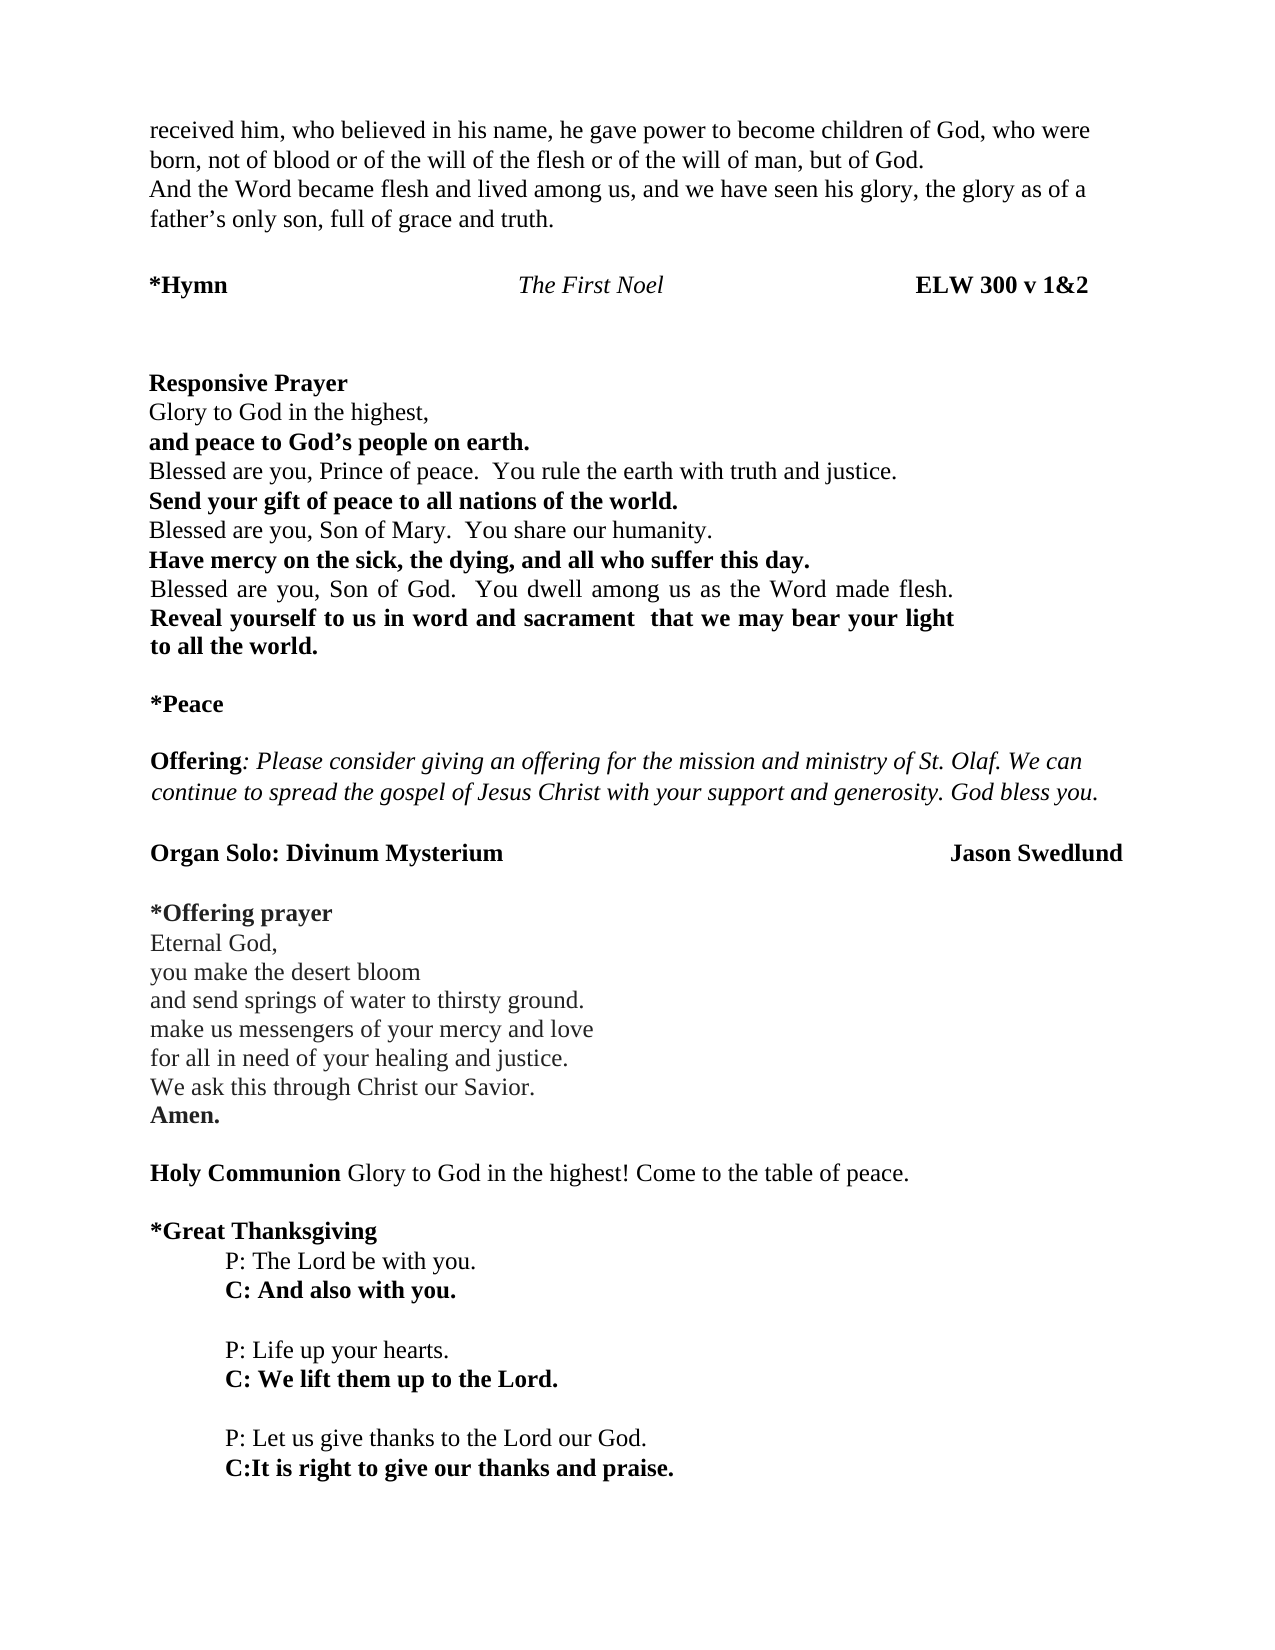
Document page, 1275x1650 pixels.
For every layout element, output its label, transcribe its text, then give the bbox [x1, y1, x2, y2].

text Send your gift of peace to all nations of the world. [148, 486, 1125, 515]
text *Peace [150, 689, 1125, 718]
text Have mercy on the sick, the dying, and all who suffer this day. [148, 545, 1125, 574]
text And the Word became flesh and lived among us, and we have seen his glory, the glory as of a father’s only son, full of grace and truth. [148, 174, 1125, 233]
text *Offering prayer [150, 898, 1125, 927]
text P: Life up your hearts. [151, 1335, 1125, 1363]
text Eternal God, [150, 928, 1125, 957]
text and send springs of water to thirsty ground. [150, 986, 1125, 1014]
text C: We lift them up to the Lord. [151, 1364, 1125, 1393]
text make us messengers of your mercy and love [150, 1014, 1125, 1043]
text you make the desert bloom [150, 957, 1125, 986]
text C:It is right to give our thanks and praise. [151, 1453, 1125, 1482]
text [148, 115, 1125, 173]
text Responsive Prayer [148, 368, 1125, 396]
text *Great Thanksgiving [150, 1216, 1125, 1245]
text Blessed are you, Son of God. You dwell among us as the Word made flesh. Reveal yourself to us in word and sacrament that we may bear your light to all the world. [150, 575, 955, 660]
text for all in need of your healing and justice. [150, 1043, 1125, 1072]
text Blessed are you, Prince of peace. You rule the earth with truth and justice. [148, 456, 1125, 485]
text and peace to God’s people on earth. [148, 427, 572, 456]
text Glory to God in the highest, [148, 397, 572, 426]
text C: And also with you. [151, 1276, 1125, 1304]
text Holy Communion Glory to God in the highest! Come to the table of peace. [150, 1158, 1125, 1187]
text *Hymn The First Noel ELW 300 v 1&2 [148, 270, 1125, 299]
text Organ Solo: Divinum Mysterium Jason Swedlund [150, 838, 1125, 866]
text Amen. [150, 1101, 1125, 1129]
text P: Let us give thanks to the Lord our God. [151, 1423, 1125, 1452]
text Blessed are you, Son of Mary. You share our humanity. [148, 516, 1125, 544]
text P: The Lord be with you. [150, 1246, 1125, 1275]
text Offering: Please consider giving an offering for the mission and ministry of St. Olaf. We can continue to spread the gospel of Jesus Christ with your support and generosity. God bless you. [150, 746, 1125, 806]
text We ask this through Christ our Savior. [150, 1072, 1125, 1101]
